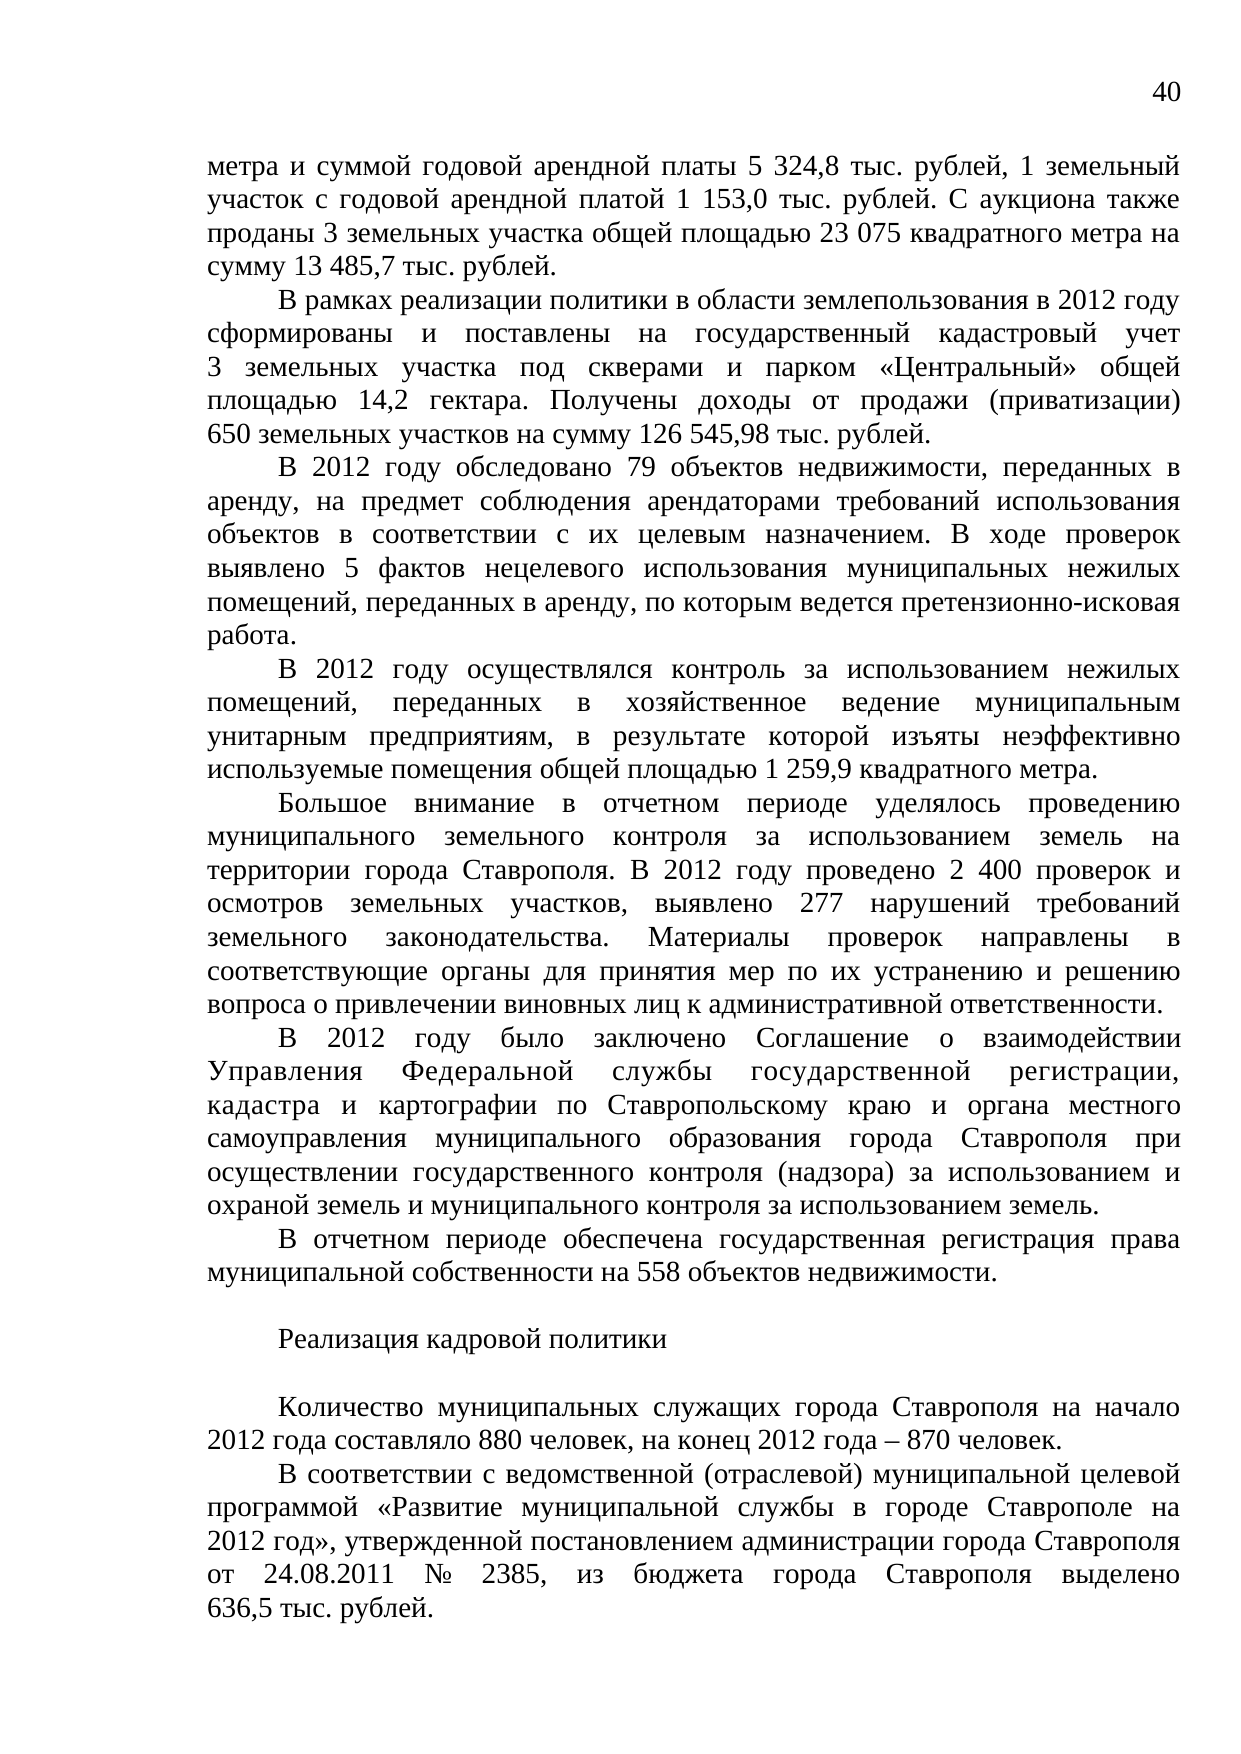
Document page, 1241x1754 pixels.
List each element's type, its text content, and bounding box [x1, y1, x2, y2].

text В 2012 году обследовано 79 объектов недвижимости, переданных в аренду, на предмет соблюдения арендаторами требований использования объектов в соответствии с их целевым назначением. В ходе проверок выявлено 5 фактов нецелевого использования муниципальных нежилых помещений, переданных в аренду, по которым ведется претензионно-исковая работа. [207, 449, 1181, 651]
text Реализация кадровой политики [207, 1322, 1181, 1355]
text В отчетном периоде обеспечена государственная регистрация права муниципальной собственности на 558 объектов недвижимости. [207, 1221, 1181, 1288]
text В рамках реализации политики в области землепользования в 2012 году сформированы и поставлены на государственный кадастровый учет 3 земельных участка под скверами и парком «Центральный» общей площадью 14,2 гектара. Получены доходы от продажи (приватизации) 650 земельных участков на сумму 126 545,98 тыс. рублей. [207, 282, 1181, 449]
text Большое внимание в отчетном периоде уделялось проведению муниципального земельного контроля за использованием земель на территории города Ставрополя. В 2012 году проведено 2 400 проверок и осмотров земельных участков, выявлено 277 нарушений требований земельного законодательства. Материалы проверок направлены в соответствующие органы для принятия мер по их устранению и решению вопроса о привлечении виновных лиц к административной ответственности. [207, 785, 1181, 1020]
text В 2012 году осуществлялся контроль за использованием нежилых помещений, переданных в хозяйственное ведение муниципальным унитарным предприятиям, в результате которой изъяты неэффективно используемые помещения общей площадью 1 259,9 квадратного метра. [207, 651, 1181, 785]
text В 2012 году было заключено Соглашение о взаимодействии Управления Федеральной службы государственной регистрации, кадастра и картографии по Ставропольскому краю и органа местного самоуправления муниципального образования города Ставрополя при осуществлении государственного контроля (надзора) за использованием и охраной земель и муниципального контроля за использованием земель. [207, 1020, 1181, 1221]
text Количество муниципальных служащих города Ставрополя на начало 2012 года составляло 880 человек, на конец 2012 года – 870 человек. [207, 1389, 1181, 1456]
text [207, 148, 1181, 282]
text В соответствии с ведомственной (отраслевой) муниципальной целевой программой «Развитие муниципальной службы в городе Ставрополе на 2012 год», утвержденной постановлением администрации города Ставрополя от 24.08.2011 № 2385, из бюджета города Ставрополя выделено 636,5 тыс. рублей. [207, 1456, 1181, 1623]
